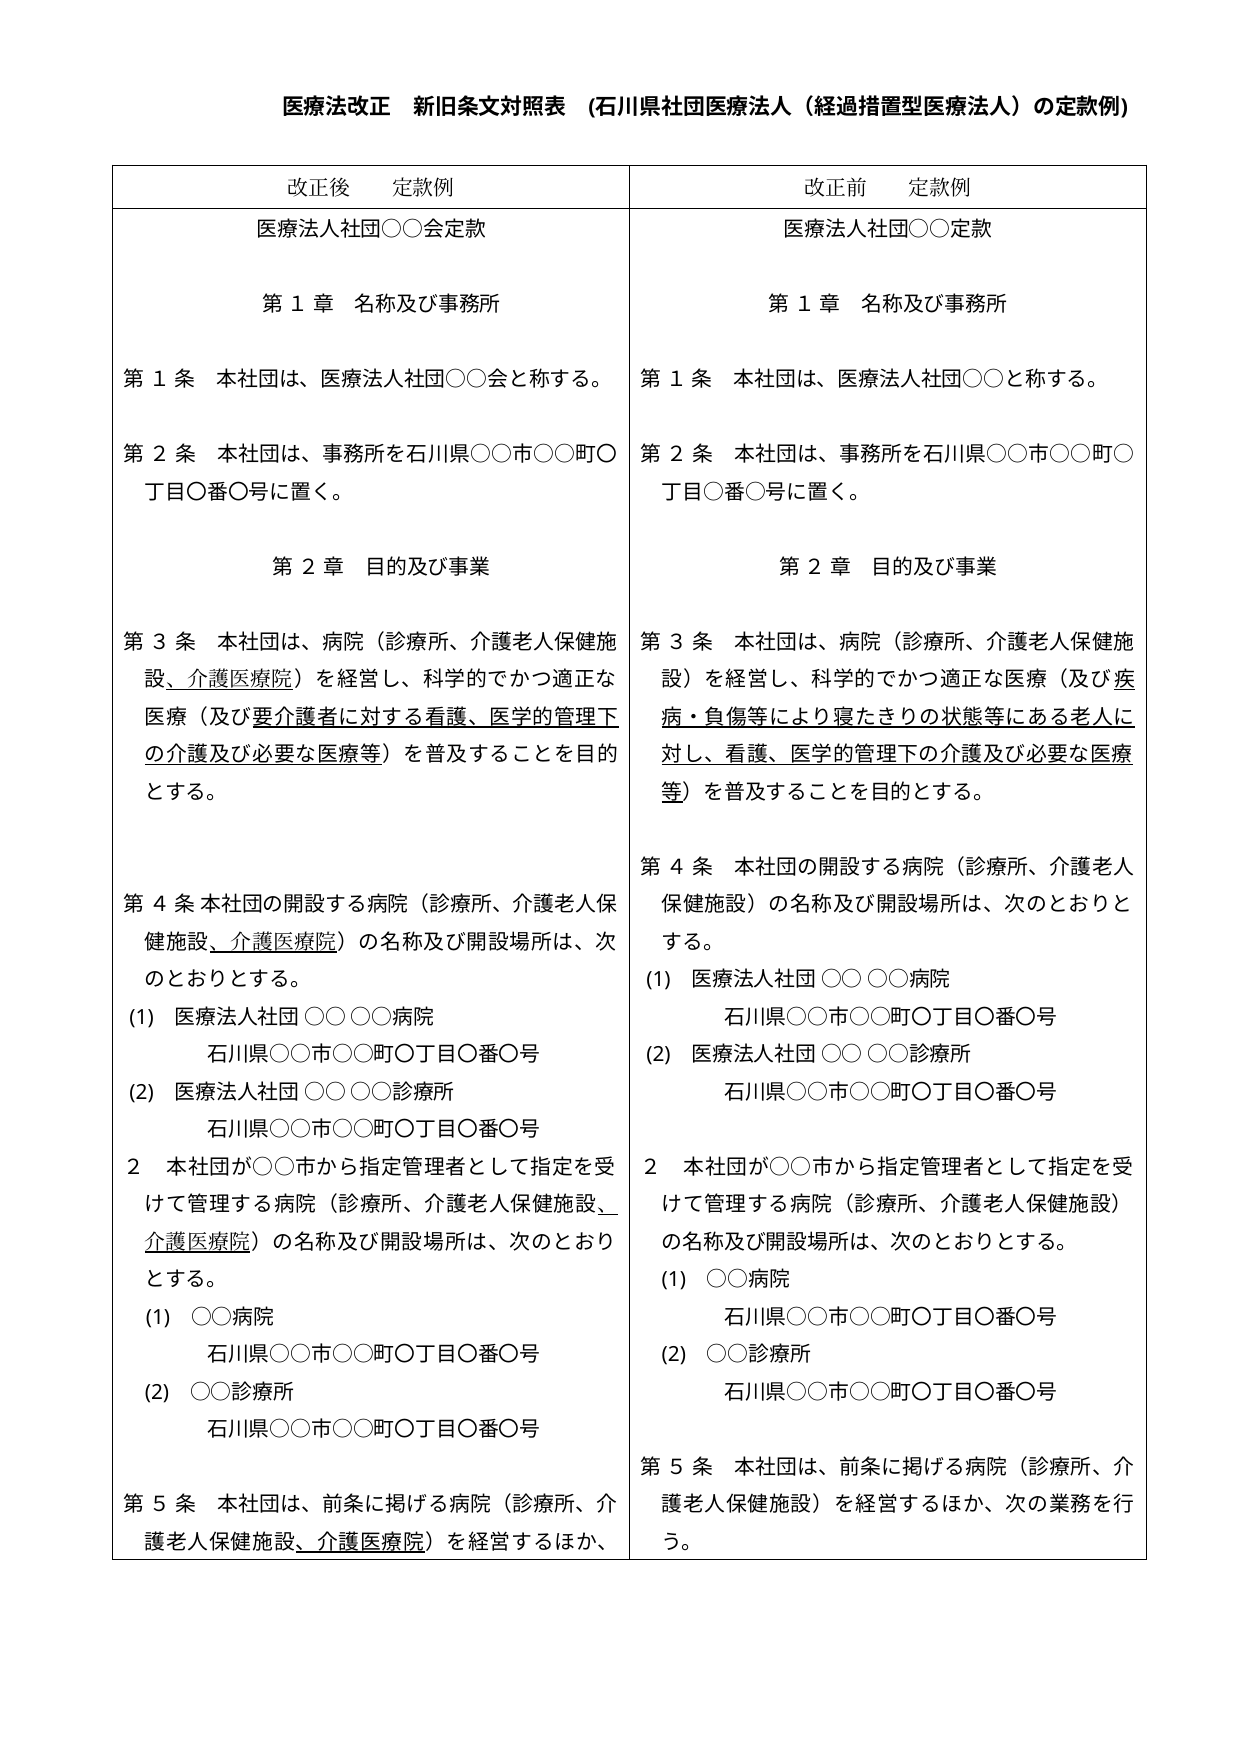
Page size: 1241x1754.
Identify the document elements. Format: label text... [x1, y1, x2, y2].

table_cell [113, 209, 629, 1559]
table_header 改正前 定款例 [630, 166, 1146, 208]
table_header 改正後 定款例 [113, 166, 629, 208]
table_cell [630, 209, 1146, 1559]
